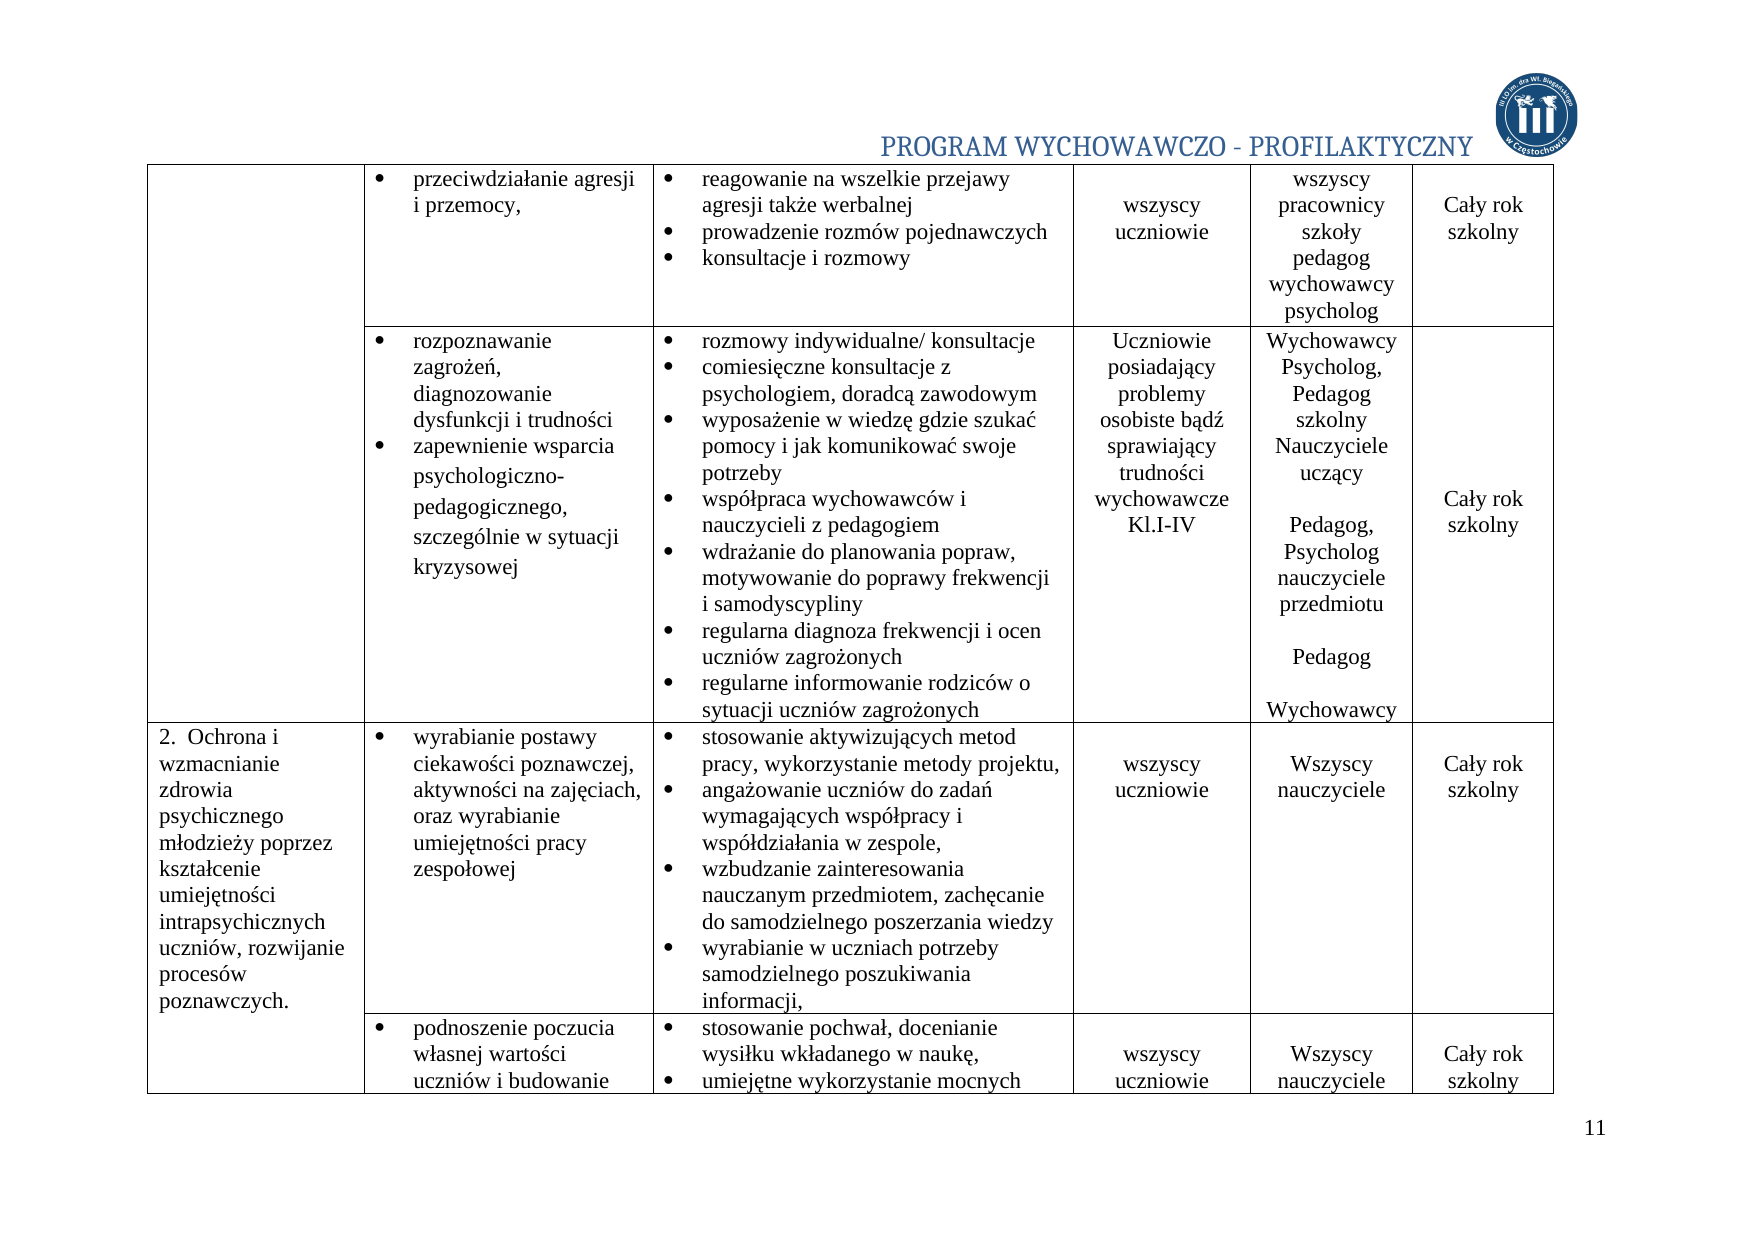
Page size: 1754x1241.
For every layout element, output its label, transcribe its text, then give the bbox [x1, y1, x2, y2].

table_cell Cały rok szkolny [1413, 327, 1553, 722]
table_cell wyrabianie postawy ciekawości poznawczej, aktywności na zajęciach, oraz wyrabianie umiejętności pracy zespołowej [365, 723, 653, 1013]
table_cell stosowanie aktywizujących metod pracy, wykorzystanie metody projektu, angażowanie uczniów do zadań wymagających współpracy i współdziałania w zespole, wzbudzanie zainteresowania nauczanym przedmiotem, zachęcanie do samodzielnego poszerzania wiedzy wyrabianie w uczniach potrzeby samodzielnego poszukiwania informacji, [654, 723, 1073, 1013]
table_cell rozmowy indywidualne/ konsultacje comiesięczne konsultacje z psychologiem, doradcą zawodowym wyposażenie w wiedzę gdzie szukać pomocy i jak komunikować swoje potrzeby współpraca wychowawców i nauczycieli z pedagogiem wdrażanie do planowania popraw, motywowanie do poprawy frekwencji i samodyscypliny regularna diagnoza frekwencji i ocen uczniów zagrożonych regularne informowanie rodziców o sytuacji uczniów zagrożonych [654, 327, 1073, 722]
table_cell Wszyscy nauczyciele [1251, 723, 1412, 1013]
table_cell Cały rok szkolny [1413, 723, 1553, 1013]
table_cell przeciwdziałanie agresji i przemocy, [365, 165, 653, 326]
table_cell 2. Ochrona i wzmacnianie zdrowia psychicznego młodzieży poprzez kształcenie umiejętności intrapsychicznych uczniów, rozwijanie procesów poznawczych. [148, 723, 364, 1093]
table_cell wszyscy uczniowie [1074, 1014, 1250, 1093]
table_cell wszyscy pracownicy szkoły pedagog wychowawcy psycholog [1251, 165, 1412, 326]
table_cell rozpoznawanie zagrożeń, diagnozowanie dysfunkcji i trudności zapewnienie wsparcia psychologiczno-pedagogicznego, szczególnie w sytuacji kryzysowej [365, 327, 653, 722]
table_cell Wszyscy nauczyciele [1251, 1014, 1412, 1093]
table_cell Wychowawcy Psycholog, Pedagog szkolny Nauczyciele uczący Pedagog, Psycholog nauczyciele przedmiotu Pedagog Wychowawcy [1251, 327, 1412, 722]
table_cell podnoszenie poczucia własnej wartości uczniów i budowanie motywacji wewnętrznej uczniów [365, 1014, 653, 1093]
picture [1495, 73, 1578, 157]
table_cell Uczniowie posiadający problemy osobiste bądź sprawiający trudności wychowawcze Kl.I-IV [1074, 327, 1250, 722]
table_cell wszyscy uczniowie [1074, 723, 1250, 1013]
table_cell wszyscy uczniowie [1074, 165, 1250, 326]
table_cell Cały rok szkolny [1413, 1014, 1553, 1093]
table_cell reagowanie na wszelkie przejawy agresji także werbalnej prowadzenie rozmów pojednawczych konsultacje i rozmowy [654, 165, 1073, 326]
table_cell Cały rok szkolny [1413, 165, 1553, 326]
